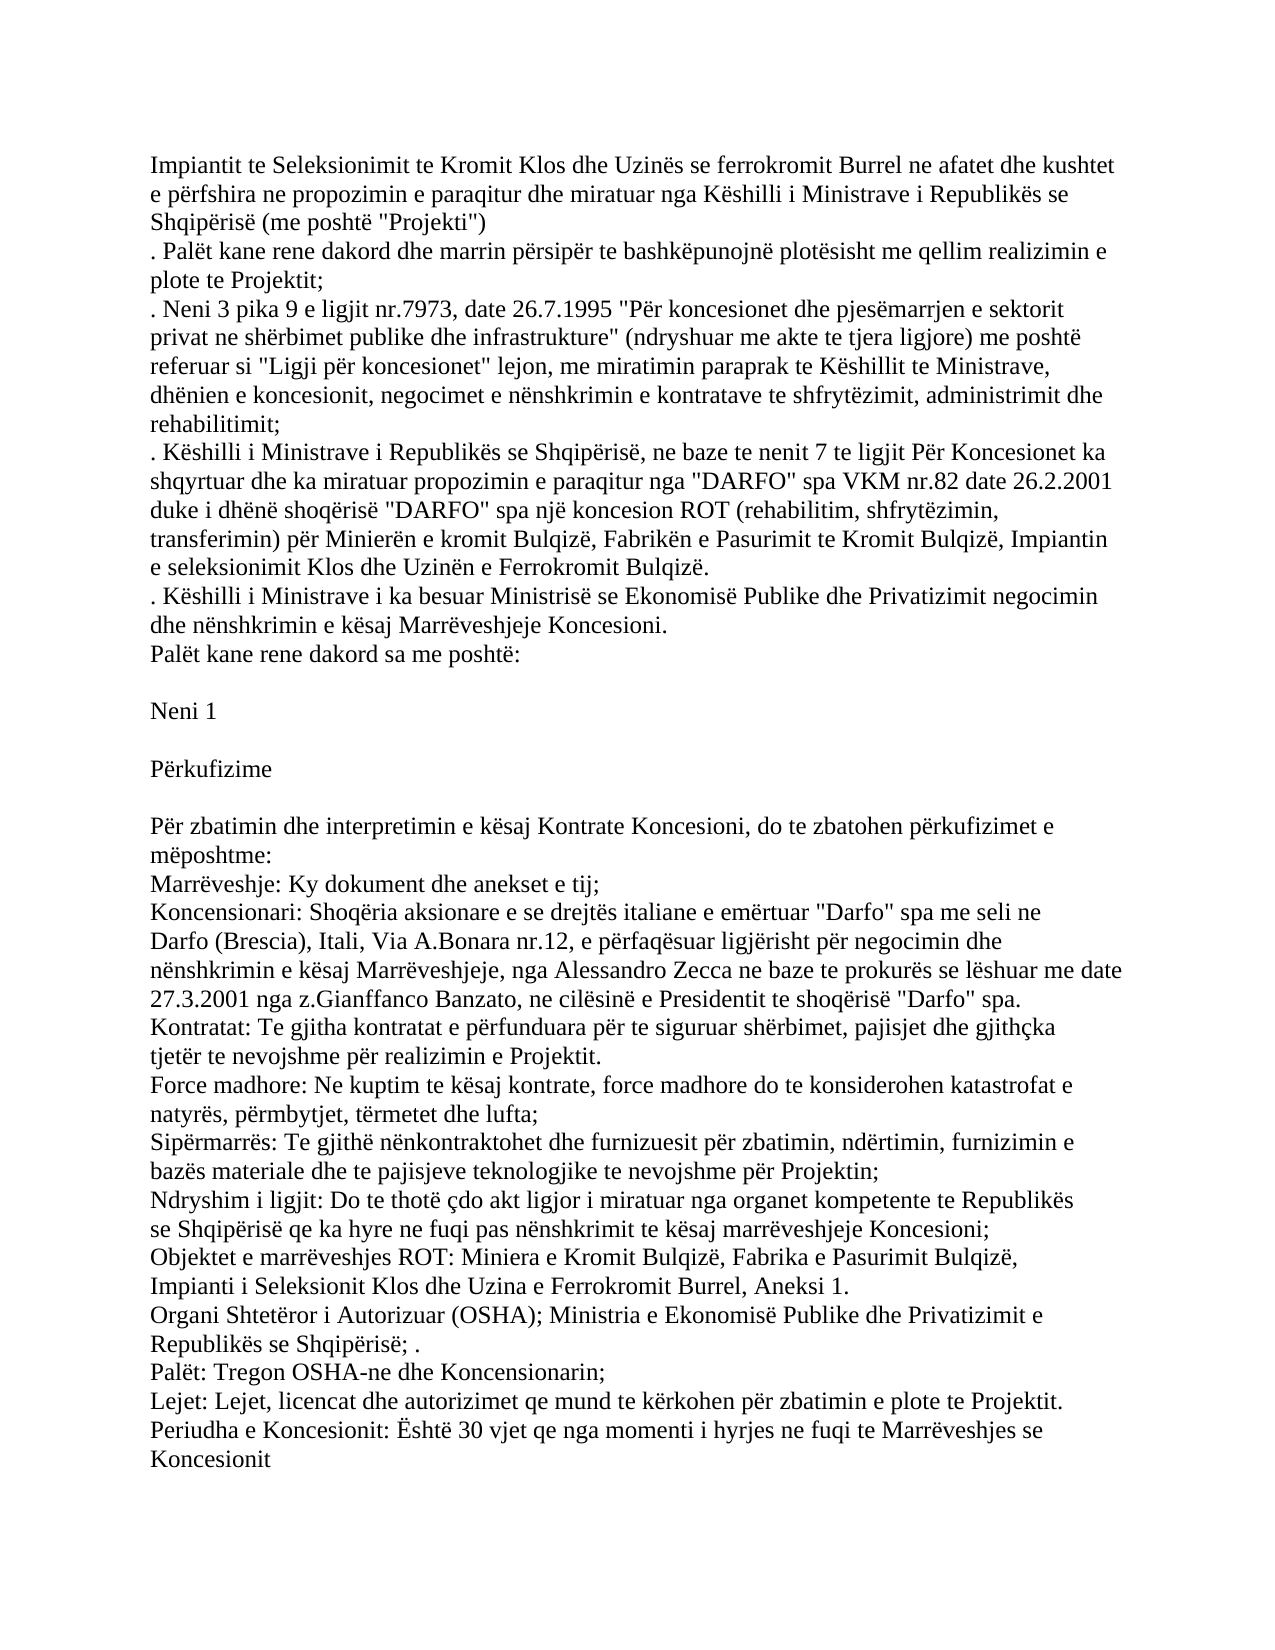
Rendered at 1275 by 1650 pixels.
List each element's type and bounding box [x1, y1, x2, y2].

text [150, 150, 1125, 1472]
